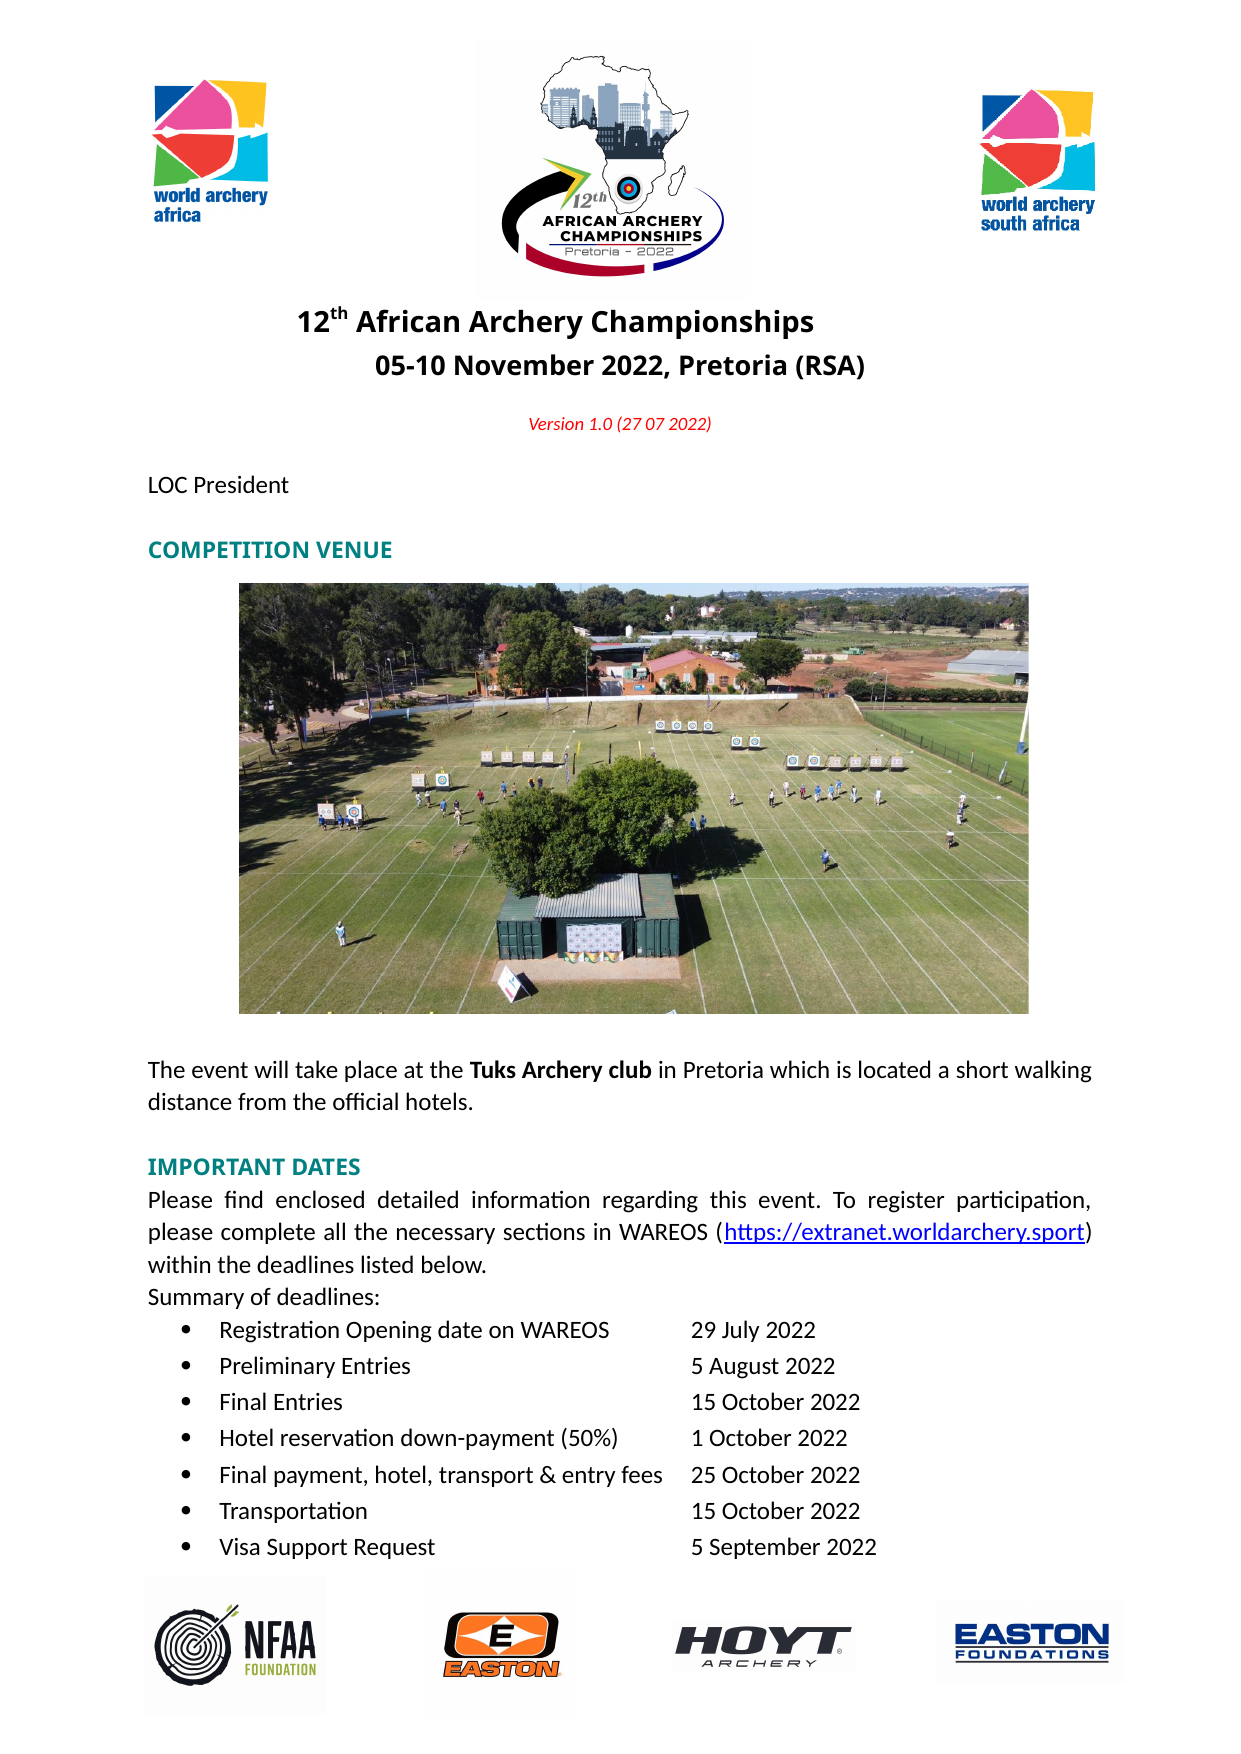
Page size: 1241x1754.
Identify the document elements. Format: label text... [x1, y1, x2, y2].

table_header 29 July 2022 [679, 1313, 1037, 1349]
text Summary of deadlines: [148, 1280, 1092, 1313]
table_header Registration Opening date on WAREOS [133, 1313, 679, 1349]
table_cell Hotel reservation down-payment (50%) [133, 1422, 679, 1458]
text Please find enclosed detailed information regarding this event. To register participation, please complete all the necessary sections in WAREOS (https://extranet.worldarchery.sport) within the deadlines listed below. [148, 1183, 1092, 1280]
table_cell 15 October 2022 [679, 1494, 1037, 1530]
text COMPETITION VENUE [148, 533, 1092, 565]
picture [143, 76, 280, 227]
picture [425, 1568, 578, 1721]
picture [143, 1576, 327, 1714]
table_cell Visa Support Request [133, 1530, 679, 1567]
table_cell 5 August 2022 [679, 1349, 1037, 1385]
table_cell Transportation [133, 1494, 679, 1530]
picture [239, 583, 1029, 1014]
table_cell Preliminary Entries [133, 1349, 679, 1385]
table_cell 25 October 2022 [679, 1458, 1037, 1494]
table_cell Final Entries [133, 1385, 679, 1422]
table_cell 5 September 2022 [679, 1530, 1037, 1567]
table_cell Final payment, hotel, transport & entry fees [133, 1458, 679, 1494]
text LOC President [148, 468, 1092, 500]
table_cell 1 October 2022 [679, 1422, 1037, 1458]
picture [968, 77, 1110, 236]
text The event will take place at the Tuks Archery club in Pretoria which is located a short walking distance from the official hotels. [148, 1053, 1092, 1118]
table_cell 15 October 2022 [679, 1385, 1037, 1422]
picture [476, 39, 750, 300]
text IMPORTANT DATES [148, 1150, 1092, 1183]
picture [936, 1601, 1125, 1683]
picture [671, 1622, 857, 1671]
